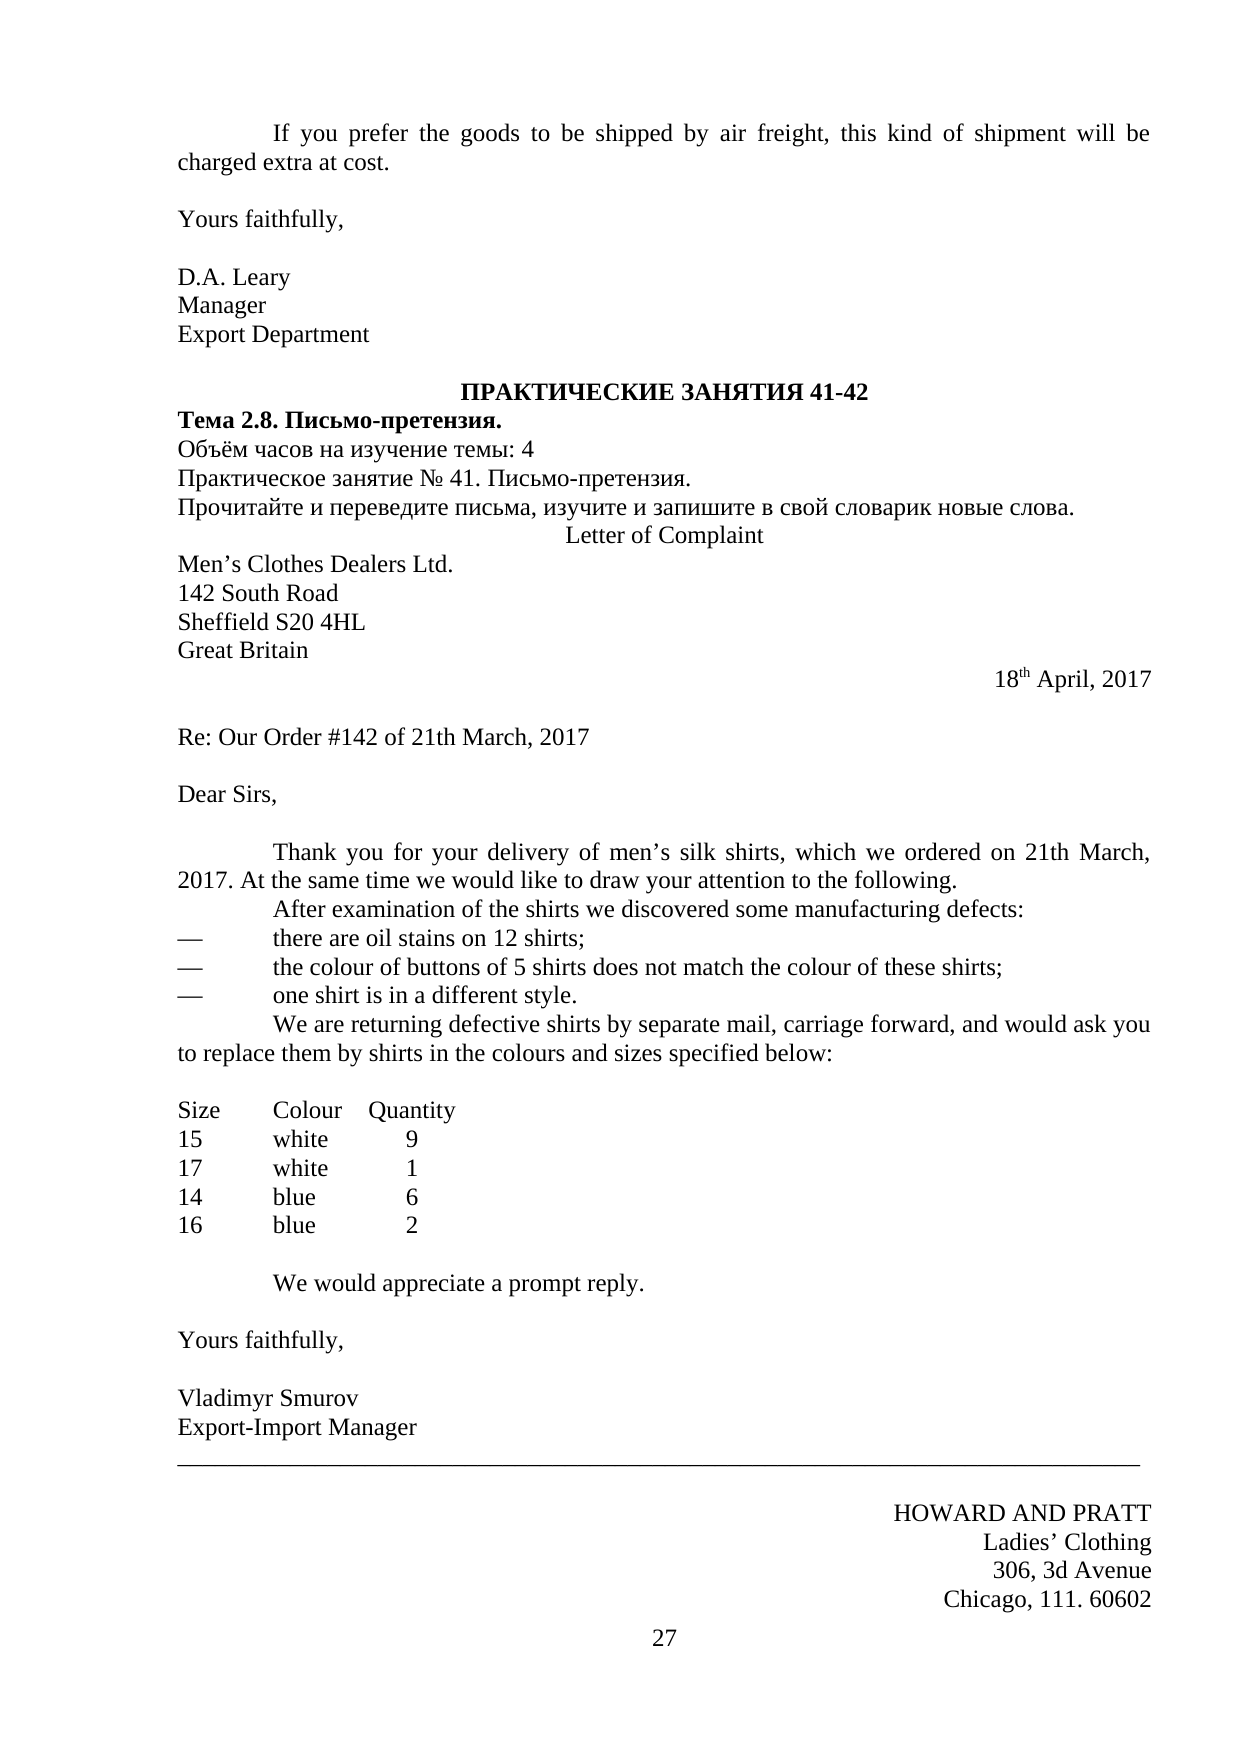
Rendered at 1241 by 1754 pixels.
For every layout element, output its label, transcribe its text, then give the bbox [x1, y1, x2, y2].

text We would appreciate a prompt reply. [177, 1268, 1152, 1297]
text Thank you for your delivery of men’s silk shirts, which we ordered on 21th March, 2017. At the same time we would like to draw your attention to the following. [177, 837, 1152, 894]
text 15 white 9 [177, 1124, 1152, 1153]
text Size Colour Quantity [177, 1096, 1152, 1124]
text Re: Our Order #142 of 21th March, 2017 [177, 722, 1152, 751]
text After examination of the shirts we discovered some manufacturing defects: [177, 894, 1152, 923]
text Прочитайте и переведите письма, изучите и запишите в свой словарик новые слова. [177, 492, 1152, 521]
text We are returning defective shirts by separate mail, carriage forward, and would ask you to replace them by shirts in the colours and sizes specified below: [177, 1009, 1152, 1067]
text 18th April, 2017 [177, 664, 1152, 693]
text D.A. Leary [177, 262, 1152, 291]
text 14 blue 6 [177, 1182, 1152, 1211]
text Great Britain [177, 636, 1152, 664]
text Ladies’ Clothing [177, 1527, 1152, 1556]
text — there are oil stains on 12 shirts; [177, 923, 1152, 952]
text Тема 2.8. Письмо-претензия. [177, 406, 1152, 434]
text 306, 3d Avenue [177, 1556, 1152, 1584]
text If you prefer the goods to be shipped by air freight, this kind of shipment will be charged extra at cost. [177, 118, 1152, 176]
text Export-Import Manager [177, 1412, 1152, 1441]
text Export Department [177, 319, 1152, 348]
text _____________________________________________________________________________ [177, 1441, 1152, 1469]
text Yours faithfully, [177, 204, 1152, 233]
text 142 South Road [177, 578, 1152, 607]
text Yours faithfully, [177, 1326, 1152, 1354]
text Объём часов на изучение темы: 4 [177, 434, 1152, 463]
text ПРАКТИЧЕСКИЕ ЗАНЯТИЯ 41-42 [177, 377, 1152, 406]
text HOWARD AND РRАTT [177, 1498, 1152, 1527]
text Sheffield S20 4HL [177, 607, 1152, 636]
text 17 white 1 [177, 1153, 1152, 1182]
text Letter of Complaint [177, 521, 1152, 549]
text 16 blue 2 [177, 1211, 1152, 1239]
text Chicago, 111. 60602 [177, 1584, 1152, 1613]
text — the colour of buttons of 5 shirts does not match the colour of these shirts; [177, 952, 1152, 981]
text Vladimyr Smurov [177, 1383, 1152, 1412]
text Практическое занятие № 41. Письмо-претензия. [177, 463, 1152, 492]
text Manager [177, 291, 1152, 319]
text Men’s Clothes Dealers Ltd. [177, 549, 1152, 578]
text — one shirt is in a different style. [177, 981, 1152, 1009]
text Dear Sirs, [177, 779, 1152, 808]
